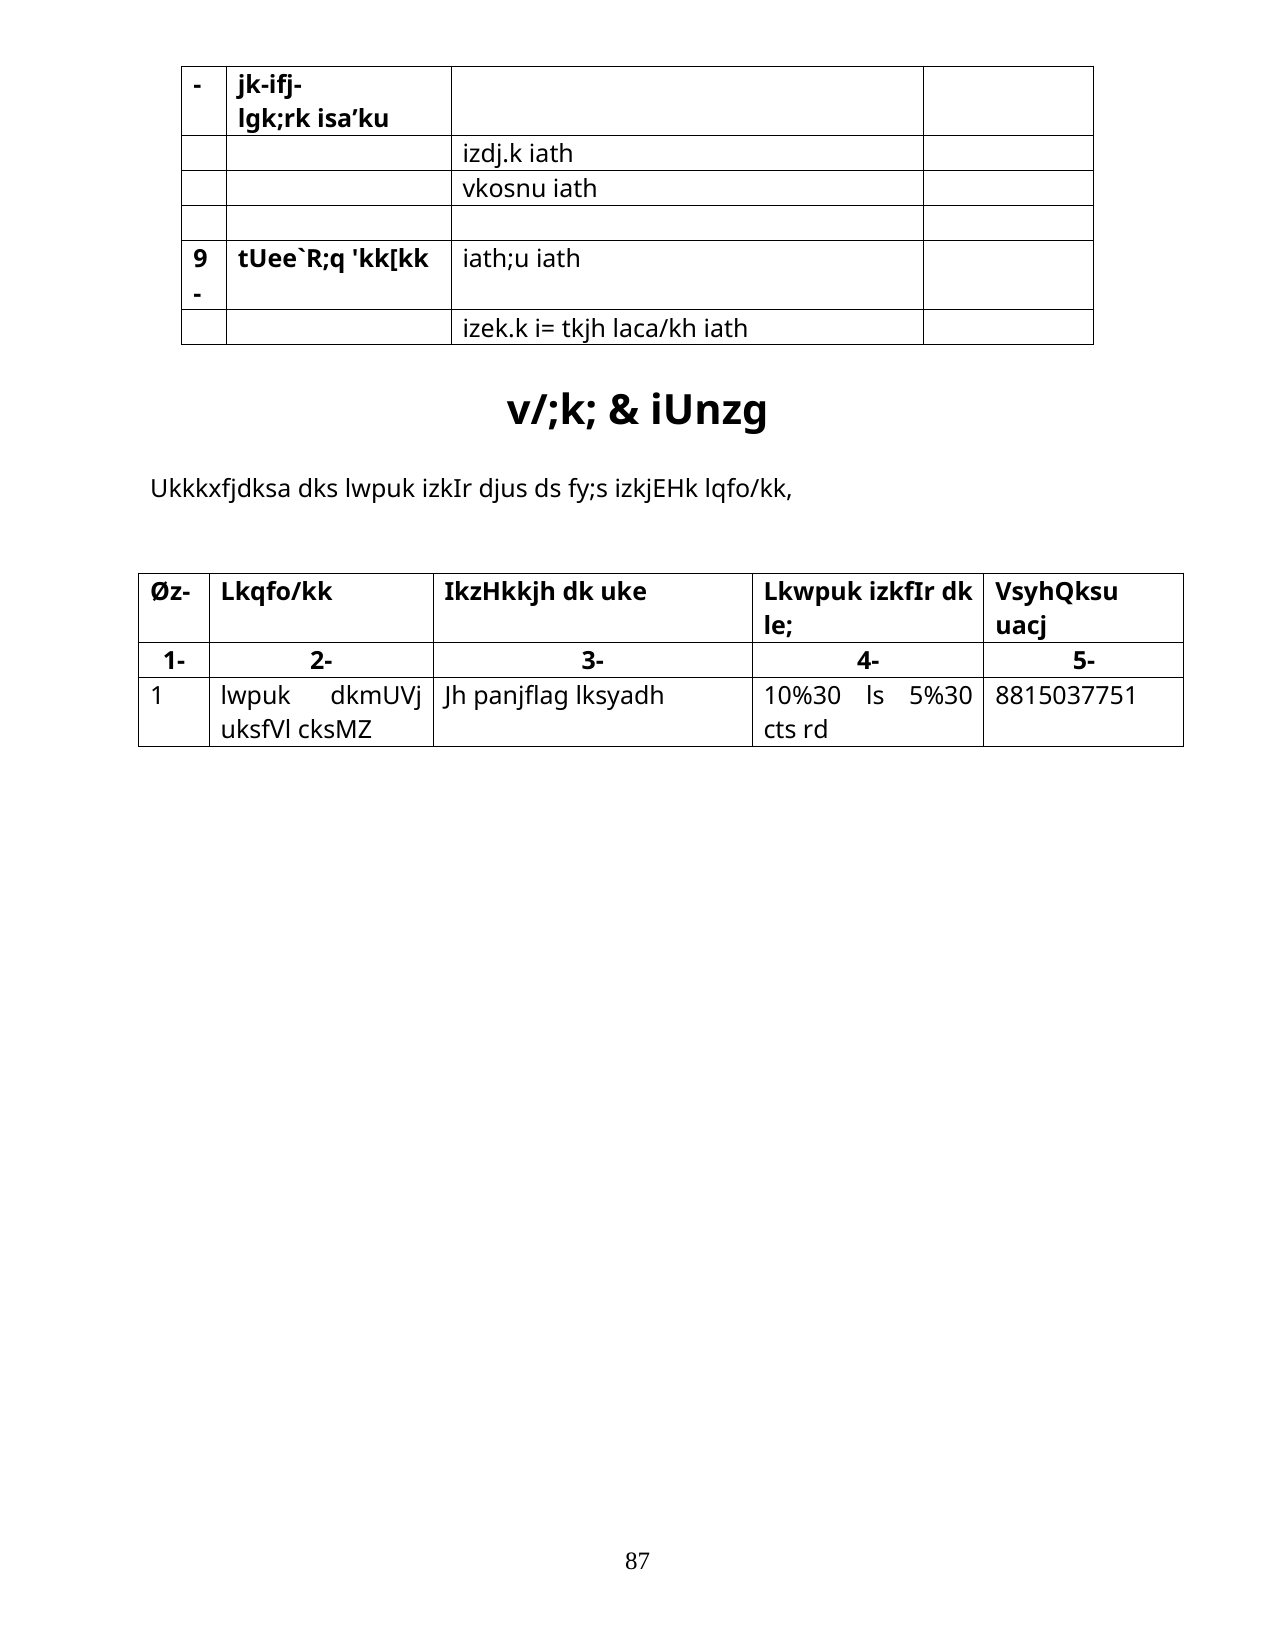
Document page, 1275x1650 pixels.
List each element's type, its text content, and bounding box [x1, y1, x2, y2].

text Ukkkxfjdksa dks lwpuk izkIr djus ds fy;s izkjEHk lqfo/kk, [150, 470, 1125, 504]
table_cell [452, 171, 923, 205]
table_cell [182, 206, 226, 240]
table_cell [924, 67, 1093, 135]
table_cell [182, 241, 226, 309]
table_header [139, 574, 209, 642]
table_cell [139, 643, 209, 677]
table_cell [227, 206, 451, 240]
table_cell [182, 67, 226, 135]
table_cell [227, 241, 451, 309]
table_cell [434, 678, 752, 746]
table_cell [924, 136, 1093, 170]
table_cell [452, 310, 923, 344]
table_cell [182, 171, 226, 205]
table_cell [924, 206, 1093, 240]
text v/;k; & iUnzg [150, 379, 1125, 436]
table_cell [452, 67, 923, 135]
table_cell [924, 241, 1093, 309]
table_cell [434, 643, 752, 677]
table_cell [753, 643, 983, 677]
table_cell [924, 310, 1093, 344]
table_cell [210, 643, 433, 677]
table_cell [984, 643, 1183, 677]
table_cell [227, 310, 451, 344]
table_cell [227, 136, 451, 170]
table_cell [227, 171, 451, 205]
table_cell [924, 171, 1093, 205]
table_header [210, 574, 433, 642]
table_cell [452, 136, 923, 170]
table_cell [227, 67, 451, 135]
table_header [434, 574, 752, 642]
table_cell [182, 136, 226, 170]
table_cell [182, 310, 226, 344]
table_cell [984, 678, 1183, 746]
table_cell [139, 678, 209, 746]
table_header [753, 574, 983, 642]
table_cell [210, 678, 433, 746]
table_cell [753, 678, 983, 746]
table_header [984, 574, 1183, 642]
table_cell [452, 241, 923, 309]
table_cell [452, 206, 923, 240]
